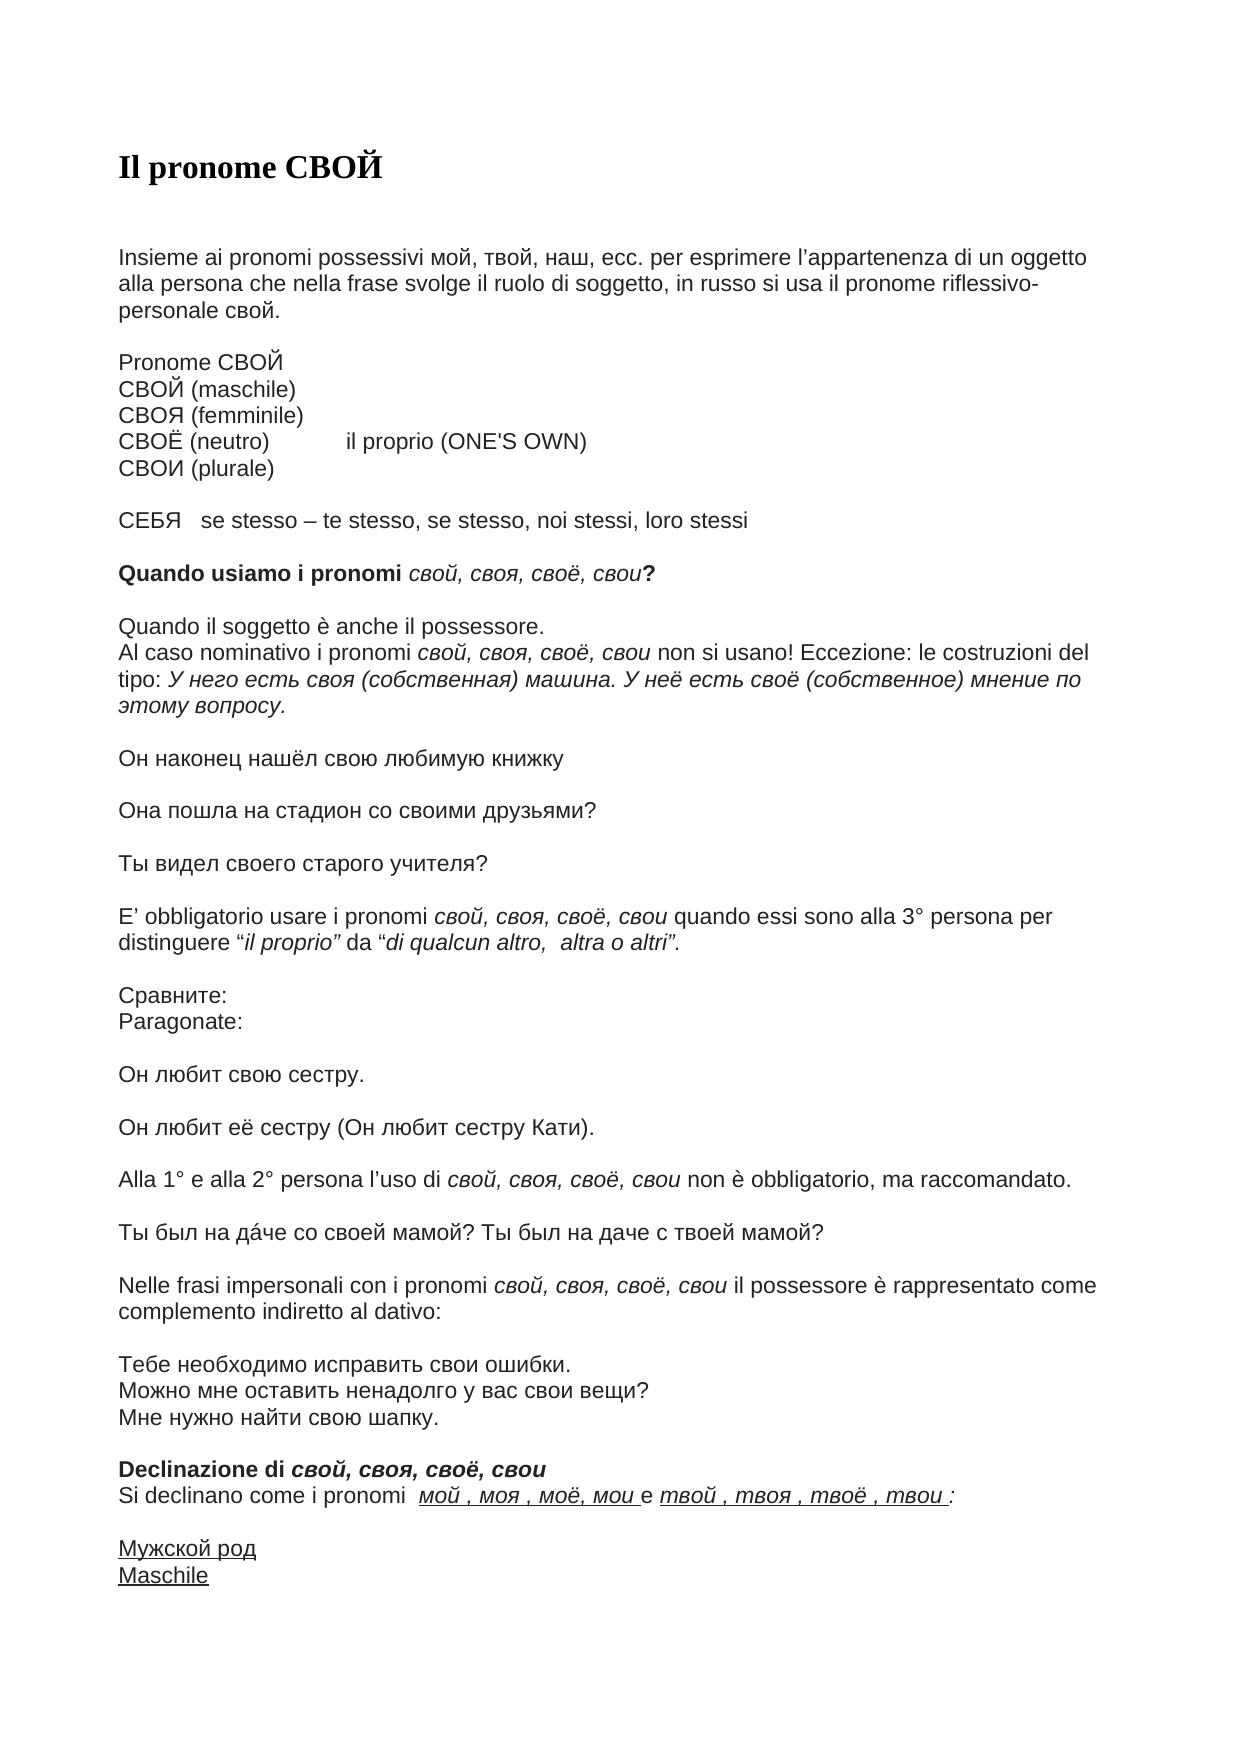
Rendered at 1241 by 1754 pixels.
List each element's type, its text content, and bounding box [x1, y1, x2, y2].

text Alla 1° e alla 2° persona l’uso di свой, своя, своë, свои non è obbligatorio, ma raccomandato. [118, 1166, 1122, 1193]
text СВОИ (plurale) [118, 455, 1122, 481]
text Мне нужно найти свою шапку. [118, 1403, 1122, 1430]
text CВОЯ (femminile) [118, 402, 1122, 428]
text Можно мне оставить ненадолго у вас свои вещи? [118, 1377, 1122, 1403]
text Quando il soggetto è anche il possessore. [118, 613, 1122, 639]
text Тебе необходимо исправить свои ошибки. [118, 1351, 1122, 1377]
text Quando usiamo i pronomi свой, своя, своë, свои? [118, 560, 1122, 586]
text Он наконец нашëл свою любимую книжку [118, 744, 1122, 771]
text СВОЙ (maschile) [118, 376, 1122, 402]
text Мужской род [118, 1535, 1122, 1562]
text Она пошла на стадион со своими друзьями? [118, 797, 1122, 824]
text СЕБЯ se stesso – te stesso, se stesso, noi stessi, loro stessi [118, 507, 1122, 534]
text Il pronome СВОЙ [118, 148, 1122, 186]
text Pronome СВОЙ [118, 349, 1122, 376]
text Maschile [118, 1562, 1122, 1588]
text Nelle frasi impersonali con i pronomi свой, своя, своë, свои il possessore è rappresentato come complemento indiretto al dativo: [118, 1272, 1122, 1324]
text Al caso nominativo i pronomi свой, своя, своë, свои non si usano! Eccezione: le costruzioni del tipo: У него есть своя (собственная) машина. У неё есть своё (собственное) мнение по этому вопросу. [118, 639, 1122, 718]
text Si declinano come i pronomi мой , моя , моë, мои е твой , твоя , твоё , твои : [118, 1482, 1122, 1509]
text Он любит свою сестру. [118, 1061, 1122, 1087]
text Сравните: [118, 982, 1122, 1008]
text E’ obbligatorio usare i pronomi свой, своя, своë, свои quando essi sono alla 3° persona per distinguere “il proprio” da “di qualcun altro, altra o altri”. [118, 903, 1122, 955]
text Paragonate: [118, 1008, 1122, 1034]
text Declinazione di свой, своя, своë, свои [118, 1456, 1122, 1482]
text Ты был на дáче со своей мамой? Ты был на даче с твоей мамой? [118, 1219, 1122, 1245]
text Insieme ai pronomi possessivi мой, твой, наш, ecc. per esprimere l’appartenenza di un oggetto alla persona che nella frase svolge il ruolo di soggetto, in russo si usa il pronome riflessivo-personale свой. [118, 244, 1122, 323]
text CВОË (neutro) il proprio (ONE'S OWN) [118, 428, 1122, 455]
text Ты видел своего старого учителя? [118, 850, 1122, 876]
text Он любит еë сестру (Он любит сестру Кати). [118, 1113, 1122, 1140]
